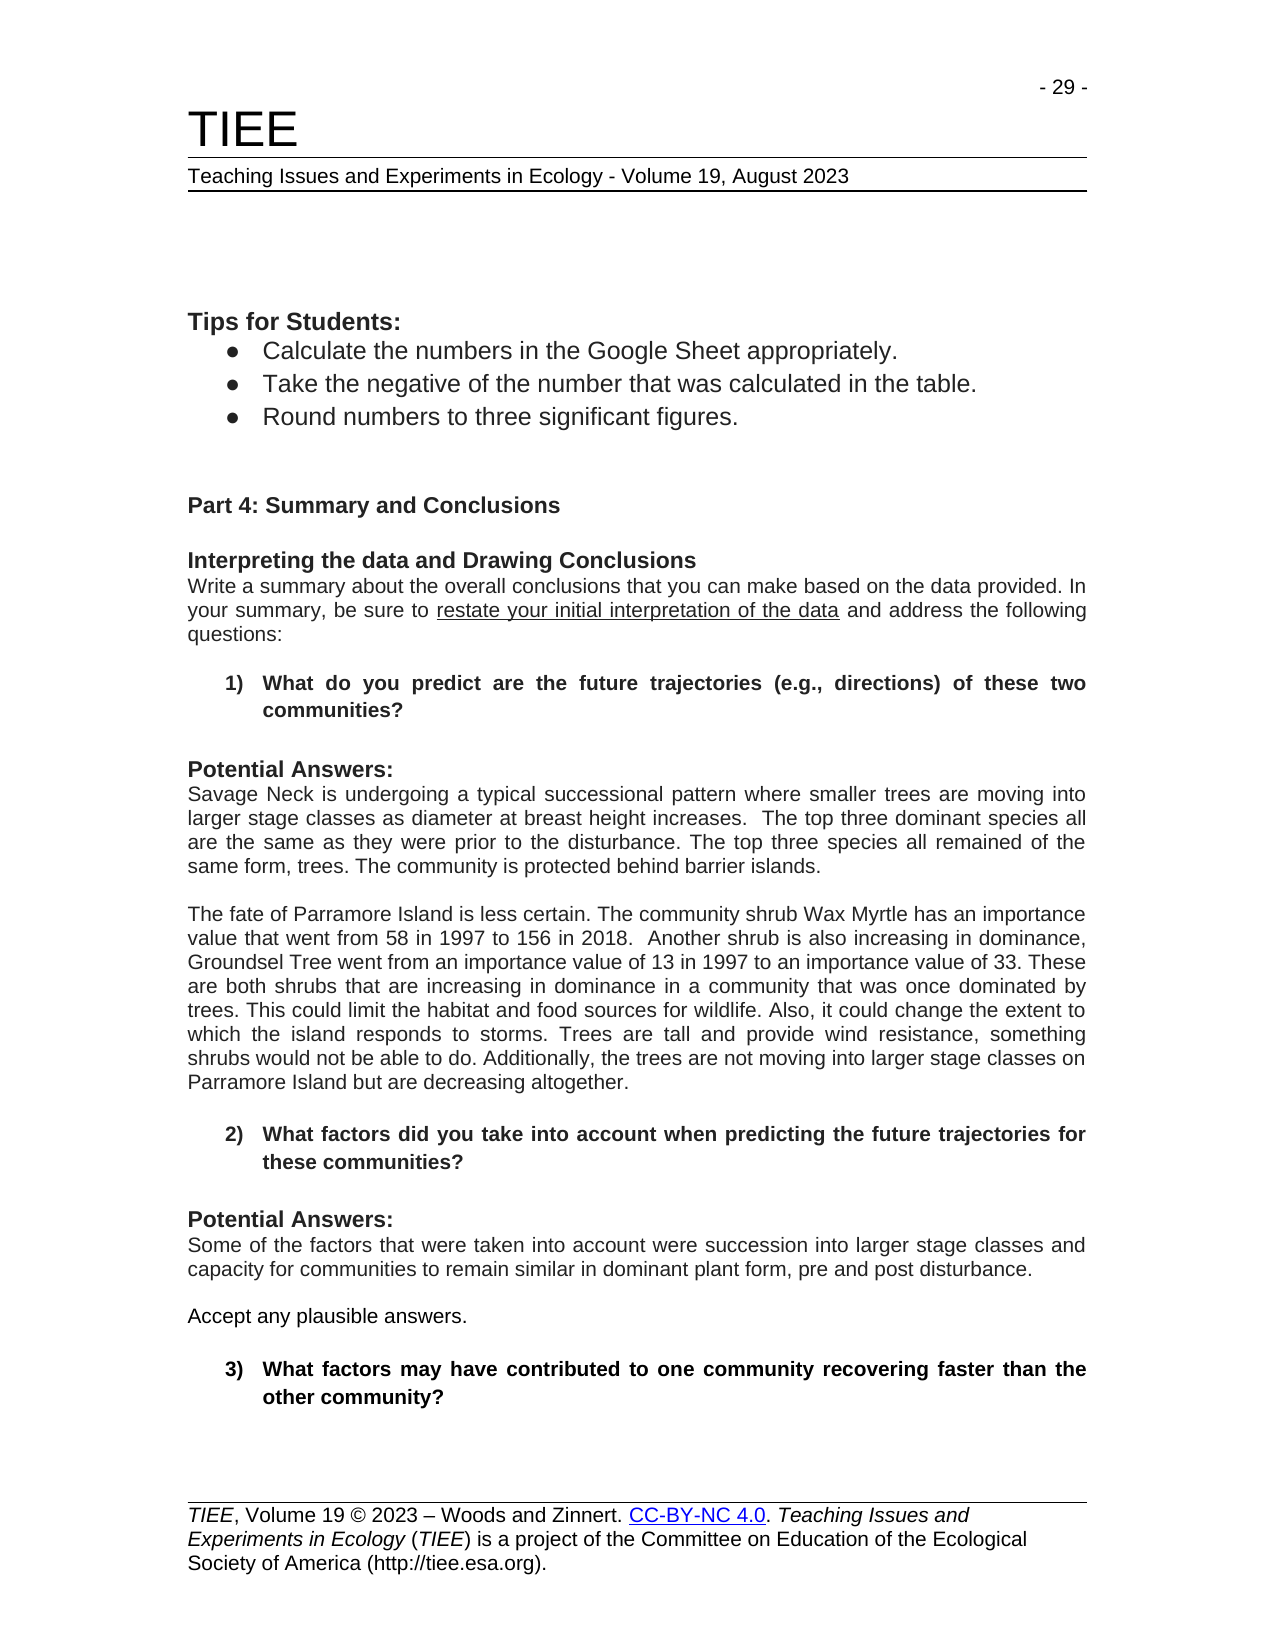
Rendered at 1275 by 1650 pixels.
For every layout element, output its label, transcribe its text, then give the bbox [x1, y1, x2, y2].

text Potential Answers: [187, 1206, 1087, 1232]
list What do you predict are the future trajectories (e.g., directions) of these two communities? [225, 671, 1087, 722]
text Savage Neck is undergoing a typical successional pattern where smaller trees are moving into larger stage classes as diameter at breast height increases. The top three dominant species all are the same as they were prior to the disturbance. The top three species all remained of the same form, trees. The community is protected behind barrier islands. [187, 782, 1087, 878]
text Interpreting the data and Drawing Conclusions [187, 547, 1087, 574]
text Accept any plausible answers. [187, 1304, 1087, 1328]
text Part 4: Summary and Conclusions [187, 492, 1087, 518]
text Some of the factors that were taken into account were succession into larger stage classes and capacity for communities to remain similar in dominant plant form, pre and post disturbance. [187, 1232, 1087, 1280]
text The fate of Parramore Island is less certain. The community shrub Wax Myrtle has an importance value that went from 58 in 1997 to 156 in 2018. Another shrub is also increasing in dominance, Groundsel Tree went from an importance value of 13 in 1997 to an importance value of 33. These are both shrubs that are increasing in dominance in a community that was once dominated by trees. This could limit the habitat and food sources for wildlife. Also, it could change the extent to which the island responds to storms. Trees are tall and provide wind resistance, something shrubs would not be able to do. Additionally, the trees are not moving into larger stage classes on Parramore Island but are decreasing altogether. [187, 902, 1087, 1093]
list What factors may have contributed to one community recovering faster than the other community? [225, 1357, 1087, 1408]
list Round numbers to three significant figures. [225, 402, 1087, 430]
text Write a summary about the overall conclusions that you can make based on the data provided. In your summary, be sure to restate your initial interpretation of the data and address the following questions: [187, 574, 1087, 646]
list Take the negative of the number that was calculated in the table. [225, 369, 1087, 397]
list Calculate the numbers in the Google Sheet appropriately. [225, 336, 1087, 364]
text Potential Answers: [187, 756, 1087, 782]
text Tips for Students: [187, 307, 1087, 336]
list What factors did you take into account when predicting the future trajectories for these communities? [225, 1122, 1087, 1174]
